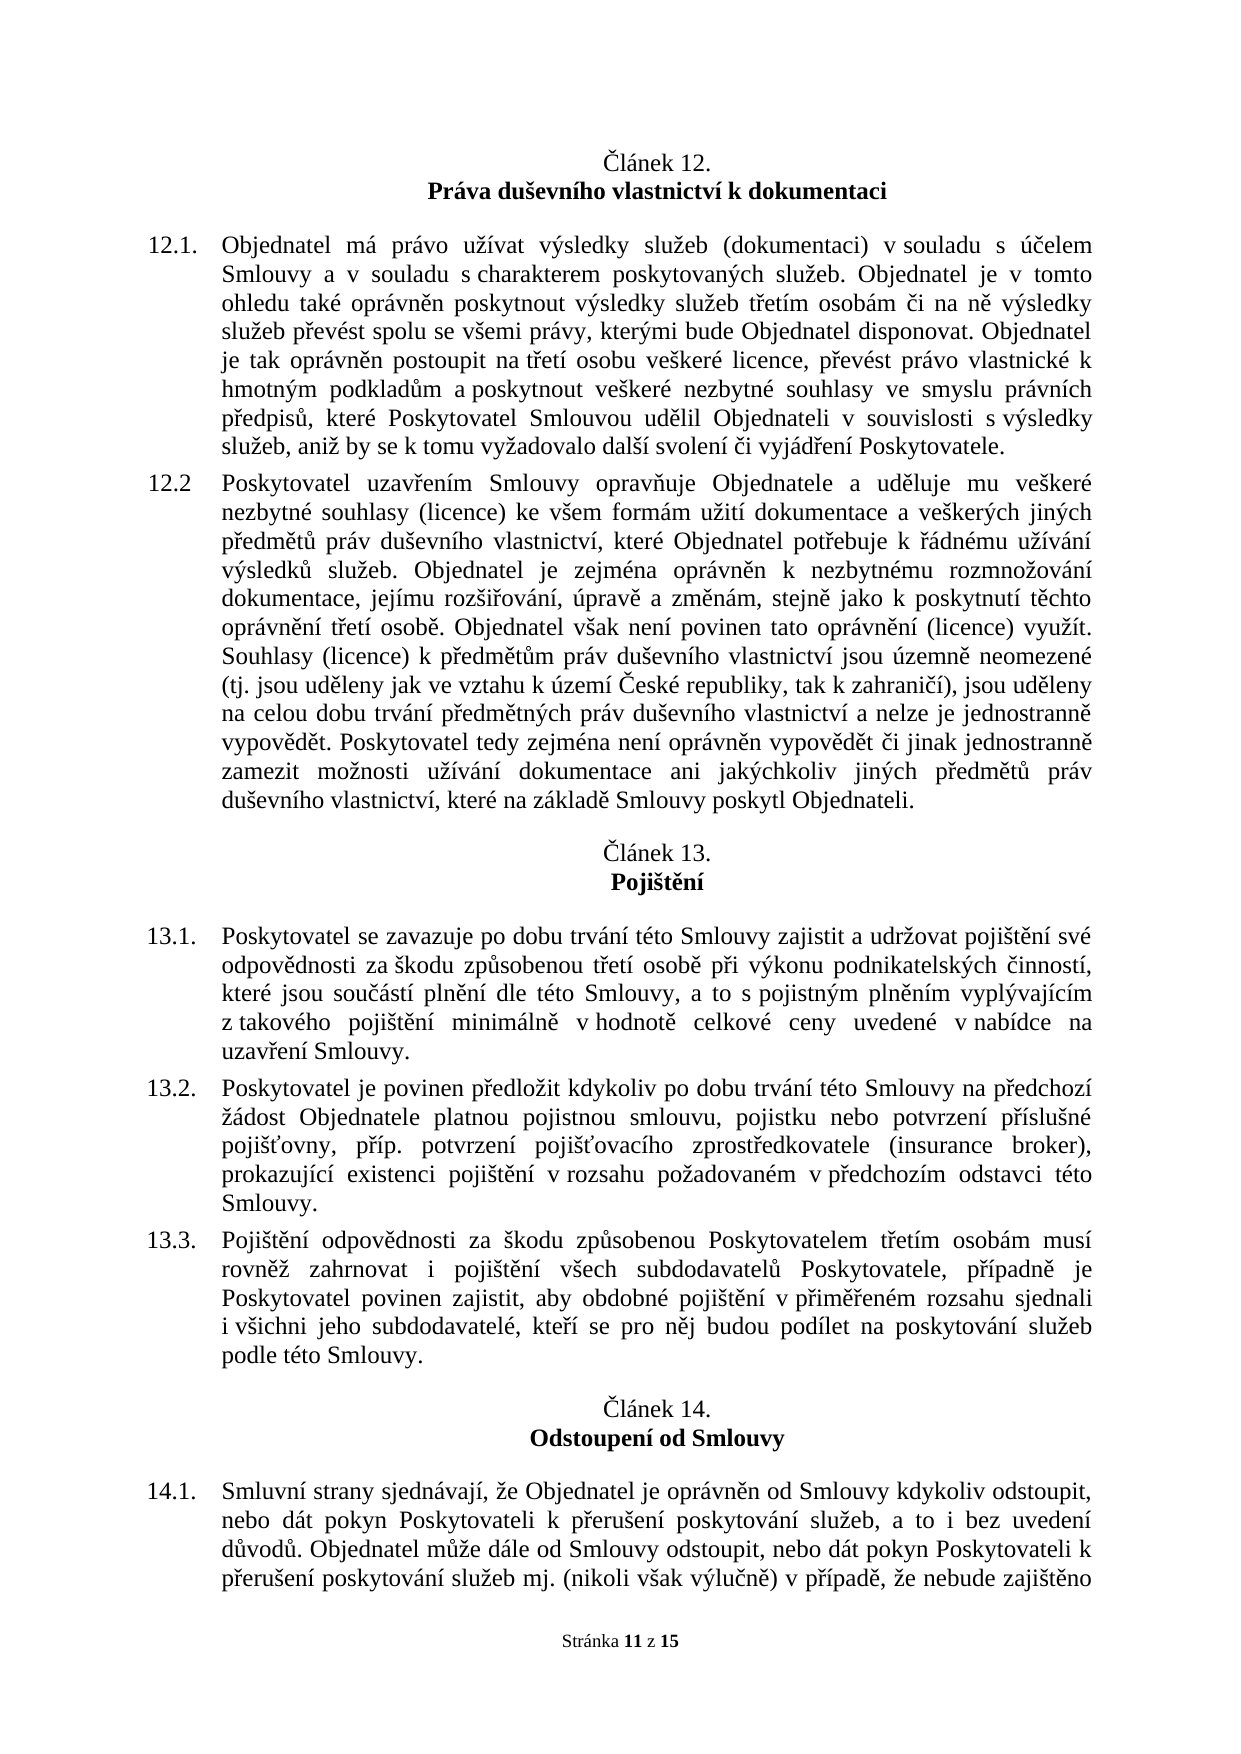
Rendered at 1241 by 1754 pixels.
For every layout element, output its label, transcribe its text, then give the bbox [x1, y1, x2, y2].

text Pojištění [221, 867, 1093, 896]
text Odstoupení od Smlouvy [221, 1423, 1093, 1451]
list Poskytovatel je povinen předložit kdykoliv po dobu trvání této Smlouvy na předchozí žádost Objednatele platnou pojistnou smlouvu, pojistku nebo potvrzení příslušné pojišťovny, příp. potvrzení pojišťovacího zprostředkovatele (insurance broker), prokazující existenci pojištění v rozsahu požadovaném v předchozím odstavci této Smlouvy. [146, 1073, 1093, 1217]
text 12.2 Poskytovatel uzavřením Smlouvy opravňuje Objednatele a uděluje mu veškeré nezbytné souhlasy (licence) ke všem formám užití dokumentace a veškerých jiných předmětů práv duševního vlastnictví, které Objednatel potřebuje k řádnému užívání výsledků služeb. Objednatel je zejména oprávněn k nezbytnému rozmnožování dokumentace, jejímu rozšiřování, úpravě a změnám, stejně jako k poskytnutí těchto oprávnění třetí osobě. Objednatel však není povinen tato oprávnění (licence) využít. Souhlasy (licence) k předmětům práv duševního vlastnictví jsou územně neomezené (tj. jsou uděleny jak ve vztahu k území České republiky, tak k zahraničí), jsou uděleny na celou dobu trvání předmětných práv duševního vlastnictví a nelze je jednostranně vypovědět. Poskytovatel tedy zejména není oprávněn vypovědět či jinak jednostranně zamezit možnosti užívání dokumentace ani jakýchkoliv jiných předmětů práv duševního vlastnictví, které na základě Smlouvy poskytl Objednateli. [148, 468, 1093, 813]
text Práva duševního vlastnictví k dokumentaci [221, 176, 1093, 205]
list Poskytovatel se zavazuje po dobu trvání této Smlouvy zajistit a udržovat pojištění své odpovědnosti za škodu způsobenou třetí osobě při výkonu podnikatelských činností, které jsou součástí plnění dle této Smlouvy, a to s pojistným plněním vyplývajícím z takového pojištění minimálně v hodnotě celkové ceny uvedené v nabídce na uzavření Smlouvy. [146, 921, 1093, 1065]
list Objednatel má právo užívat výsledky služeb (dokumentaci) v souladu s účelem Smlouvy a v souladu s charakterem poskytovaných služeb. Objednatel je v tomto ohledu také oprávněn poskytnout výsledky služeb třetím osobám či na ně výsledky služeb převést spolu se všemi právy, kterými bude Objednatel disponovat. Objednatel je tak oprávněn postoupit na třetí osobu veškeré licence, převést právo vlastnické k hmotným podkladům a poskytnout veškeré nezbytné souhlasy ve smyslu právních předpisů, které Poskytovatel Smlouvou udělil Objednateli v souvislosti s výsledky služeb, aniž by se k tomu vyžadovalo další svolení či vyjádření Poskytovatele. [148, 230, 1093, 460]
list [146, 1476, 1093, 1591]
list Pojištění odpovědnosti za škodu způsobenou Poskytovatelem třetím osobám musí rovněž zahrnovat i pojištění všech subdodavatelů Poskytovatele, případně je Poskytovatel povinen zajistit, aby obdobné pojištění v přiměřeném rozsahu sjednali i všichni jeho subdodavatelé, kteří se pro něj budou podílet na poskytování služeb podle této Smlouvy. [146, 1225, 1093, 1369]
